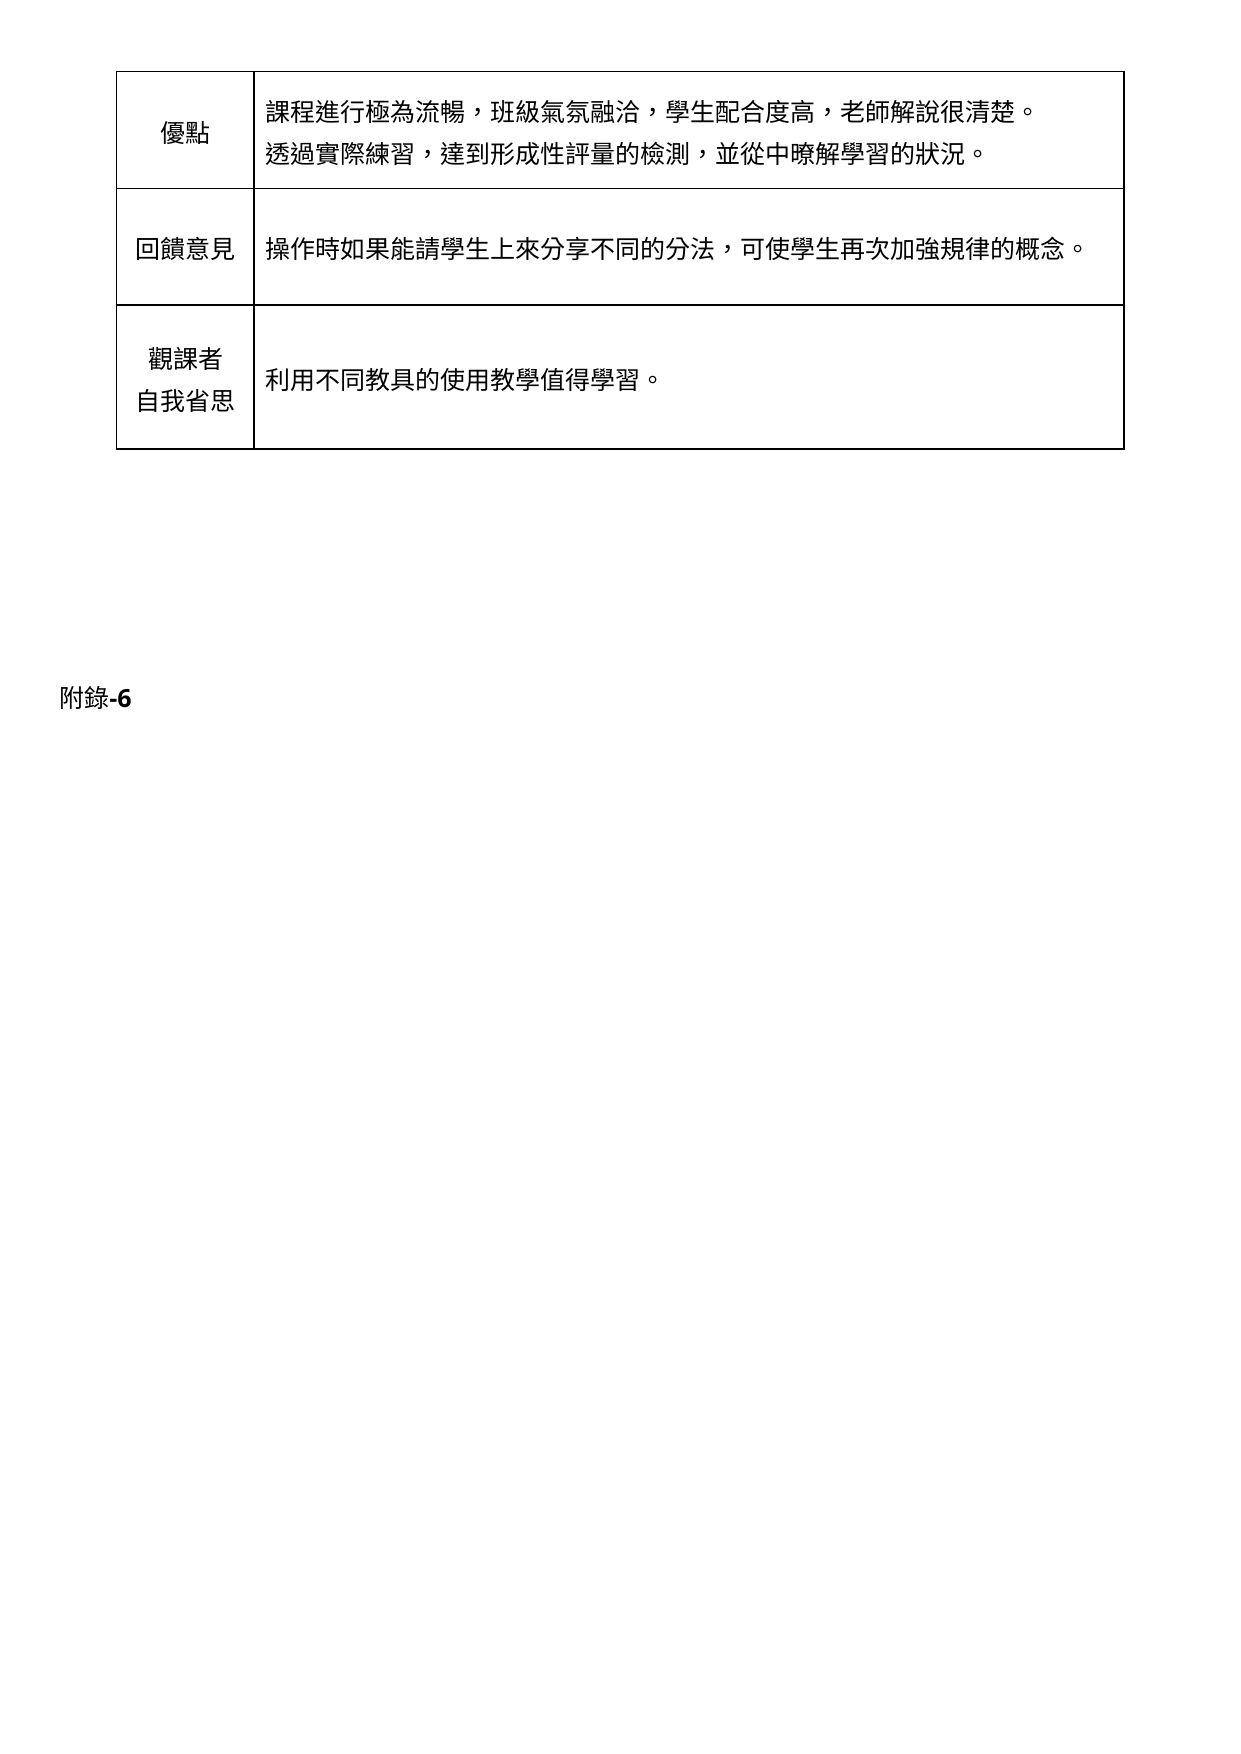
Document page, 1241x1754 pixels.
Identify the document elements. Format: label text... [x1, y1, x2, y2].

table_cell 觀課者 自我省思 [117, 306, 253, 448]
table_cell 回饋意見 [117, 189, 253, 304]
table_cell 操作時如果能請學生上來分享不同的分法，可使學生再次加強規律的概念。 [255, 189, 1123, 304]
text 附錄-6 [59, 674, 1181, 716]
table_cell 課程進行極為流暢，班級氣氛融洽，學生配合度高，老師解說很清楚。 透過實際練習，達到形成性評量的檢測，並從中暸解學習的狀況。 [255, 72, 1123, 187]
table_cell 利用不同教具的使用教學值得學習。 [255, 306, 1123, 448]
table_cell 優點 [117, 72, 253, 187]
